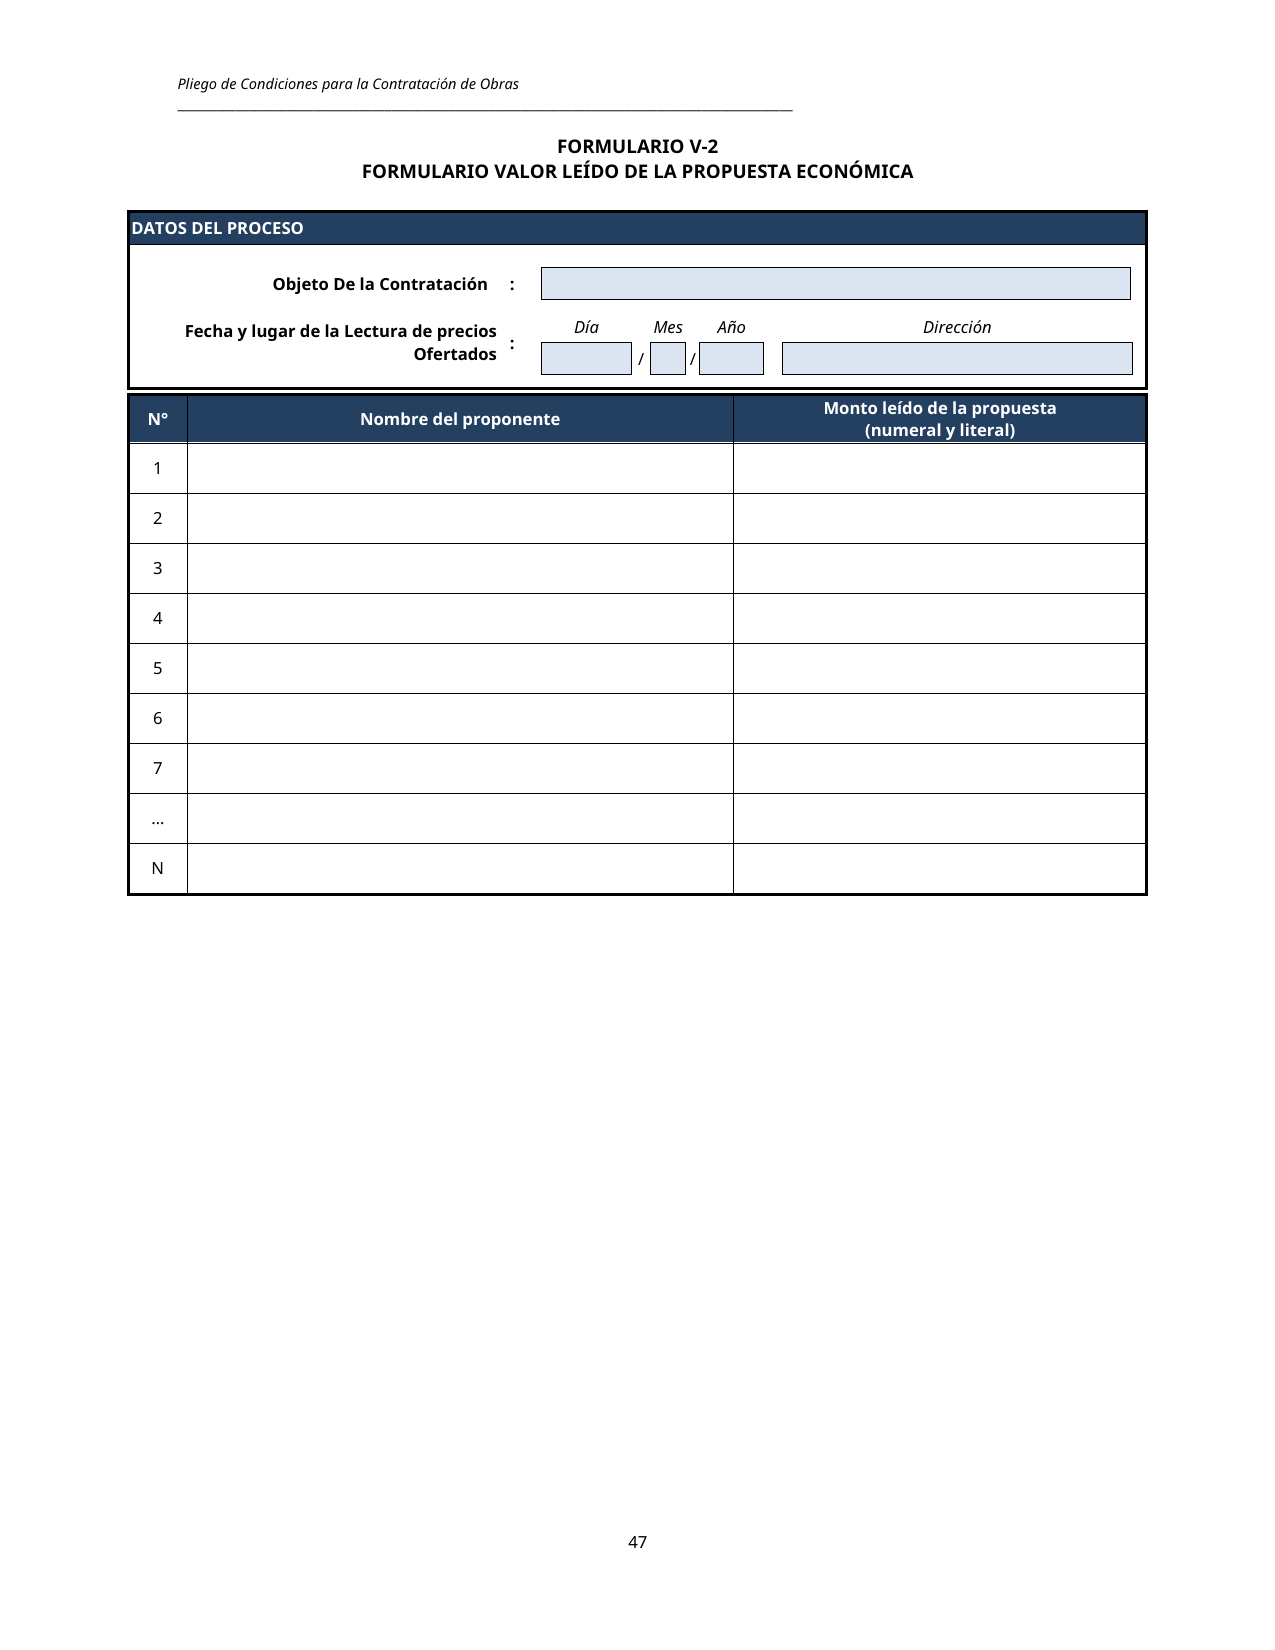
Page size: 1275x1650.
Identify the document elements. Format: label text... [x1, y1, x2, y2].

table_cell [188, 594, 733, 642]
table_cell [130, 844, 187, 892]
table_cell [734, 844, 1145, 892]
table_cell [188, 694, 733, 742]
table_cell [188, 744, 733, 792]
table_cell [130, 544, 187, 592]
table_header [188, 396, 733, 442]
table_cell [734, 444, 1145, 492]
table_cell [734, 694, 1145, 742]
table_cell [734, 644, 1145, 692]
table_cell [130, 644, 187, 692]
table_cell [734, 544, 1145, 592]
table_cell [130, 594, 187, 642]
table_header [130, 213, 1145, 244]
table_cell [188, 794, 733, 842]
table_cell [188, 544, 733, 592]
text FORMULARIO V-2 [177, 133, 1098, 158]
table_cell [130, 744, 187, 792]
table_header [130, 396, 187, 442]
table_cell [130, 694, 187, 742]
text FORMULARIO VALOR LEÍDO DE LA PROPUESTA ECONÓMICA [177, 158, 1098, 184]
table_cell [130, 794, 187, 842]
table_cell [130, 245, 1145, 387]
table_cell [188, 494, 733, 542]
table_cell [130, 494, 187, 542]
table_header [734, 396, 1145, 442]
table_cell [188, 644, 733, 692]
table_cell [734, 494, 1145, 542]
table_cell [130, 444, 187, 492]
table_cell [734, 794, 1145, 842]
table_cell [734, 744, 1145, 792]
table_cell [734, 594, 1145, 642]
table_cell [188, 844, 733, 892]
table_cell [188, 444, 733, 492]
